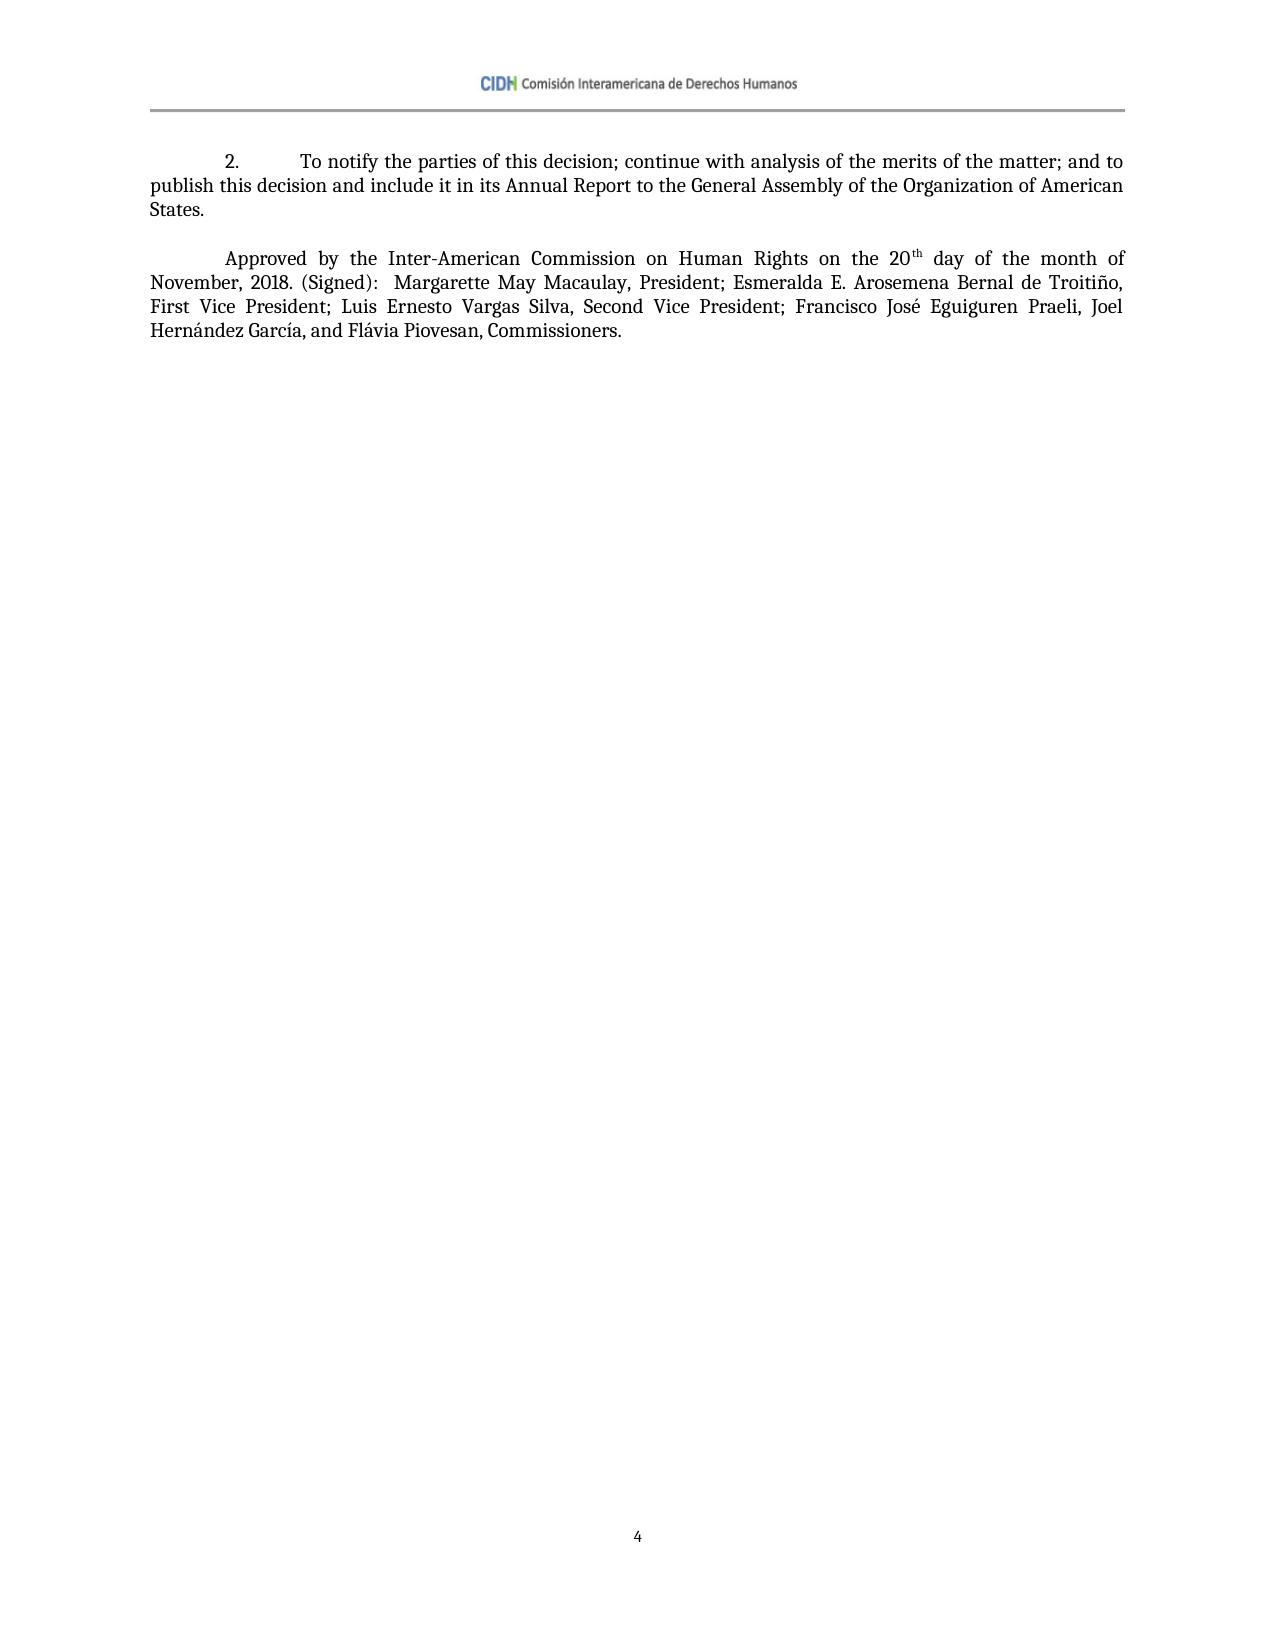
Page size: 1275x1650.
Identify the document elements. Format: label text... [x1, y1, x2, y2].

text Approved by the Inter-American Commission on Human Rights on the 20th day of the month of November, 2018. (Signed): Margarette May Macaulay, President; Esmeralda E. Arosemena Bernal de Troitiño, First Vice President; Luis Ernesto Vargas Silva, Second Vice President; Francisco José Eguiguren Praeli, Joel Hernández García, and Flávia Piovesan, Commissioners. [150, 247, 1125, 343]
picture [475, 75, 800, 93]
list To notify the parties of this decision; continue with analysis of the merits of the matter; and to publish this decision and include it in its Annual Report to the General Assembly of the Organization of American States. [150, 150, 1125, 222]
